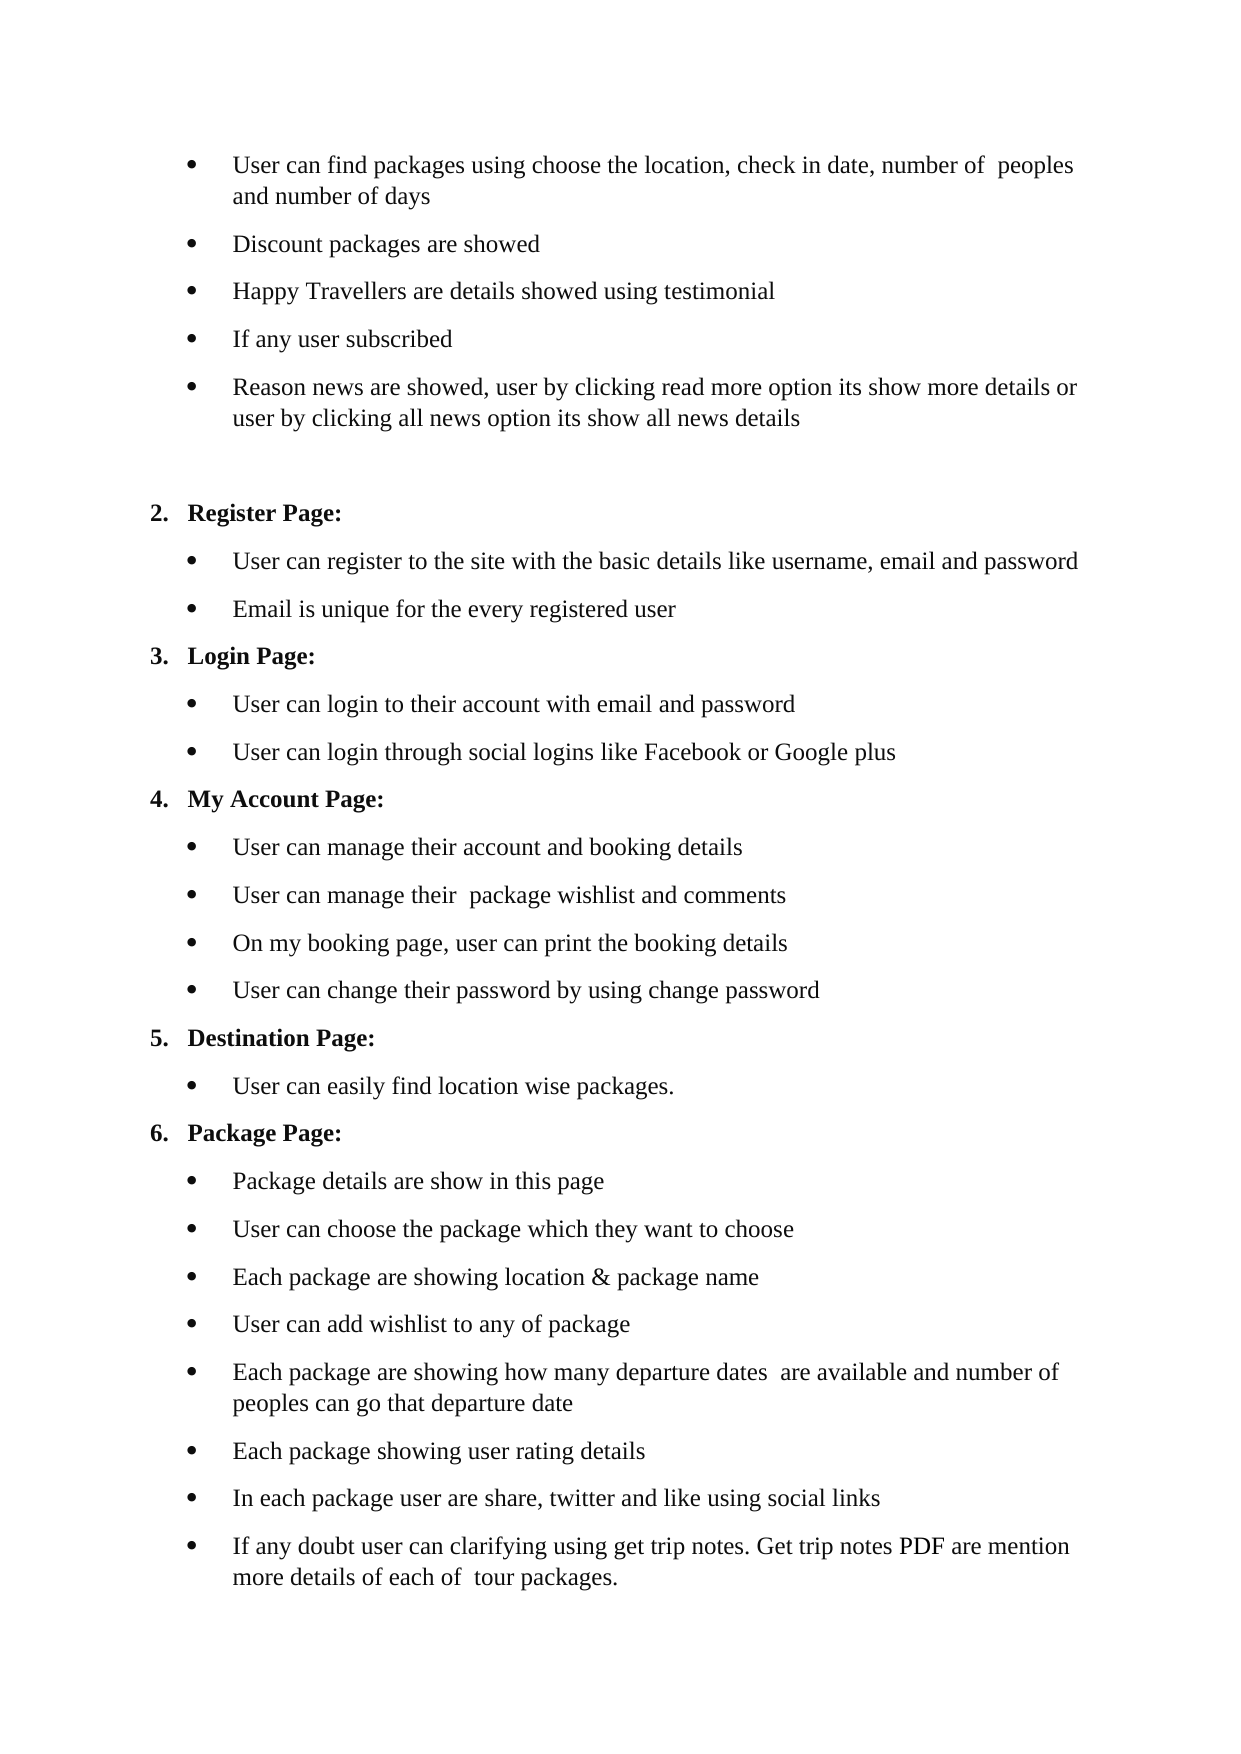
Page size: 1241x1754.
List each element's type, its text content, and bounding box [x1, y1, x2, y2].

list In each package user are share, twitter and like using social links [187, 1483, 1090, 1512]
list Discount packages are showed [187, 229, 1090, 257]
list User can register to the site with the basic details like username, email and password [187, 546, 1090, 575]
list Package details are show in this page [187, 1166, 1090, 1195]
list Login Page: [150, 641, 1090, 670]
list Register Page: [150, 498, 1090, 527]
list Each package are showing how many departure dates are available and number of peoples can go that departure date [187, 1357, 1090, 1417]
list User can choose the package which they want to choose [187, 1214, 1090, 1243]
list User can add wishlist to any of package [187, 1309, 1090, 1338]
list Each package showing user rating details [187, 1436, 1090, 1464]
list User can change their password by using change password [187, 975, 1090, 1004]
list If any doubt user can clarifying using get trip notes. Get trip notes PDF are mention more details of each of tour packages. [187, 1531, 1090, 1591]
list User can login to their account with email and password [187, 689, 1090, 718]
list User can login through social logins like Facebook or Google plus [187, 737, 1090, 766]
list Destination Page: [150, 1023, 1090, 1052]
list User can manage their package wishlist and comments [187, 880, 1090, 909]
list Happy Travellers are details showed using testimonial [187, 276, 1090, 305]
list Email is unique for the every registered user [187, 594, 1090, 622]
list Reason news are showed, user by clicking read more option its show more details or user by clicking all news option its show all news details [187, 372, 1090, 432]
list User can easily find location wise packages. [187, 1071, 1090, 1099]
list If any user subscribed [187, 324, 1090, 353]
list User can find packages using choose the location, check in date, number of peoples and number of days [187, 150, 1090, 210]
list Each package are showing location & package name [187, 1262, 1090, 1290]
list On my booking page, user can print the booking details [187, 928, 1090, 956]
list User can manage their account and booking details [187, 832, 1090, 861]
list Package Page: [150, 1118, 1090, 1147]
list My Account Page: [150, 784, 1090, 813]
